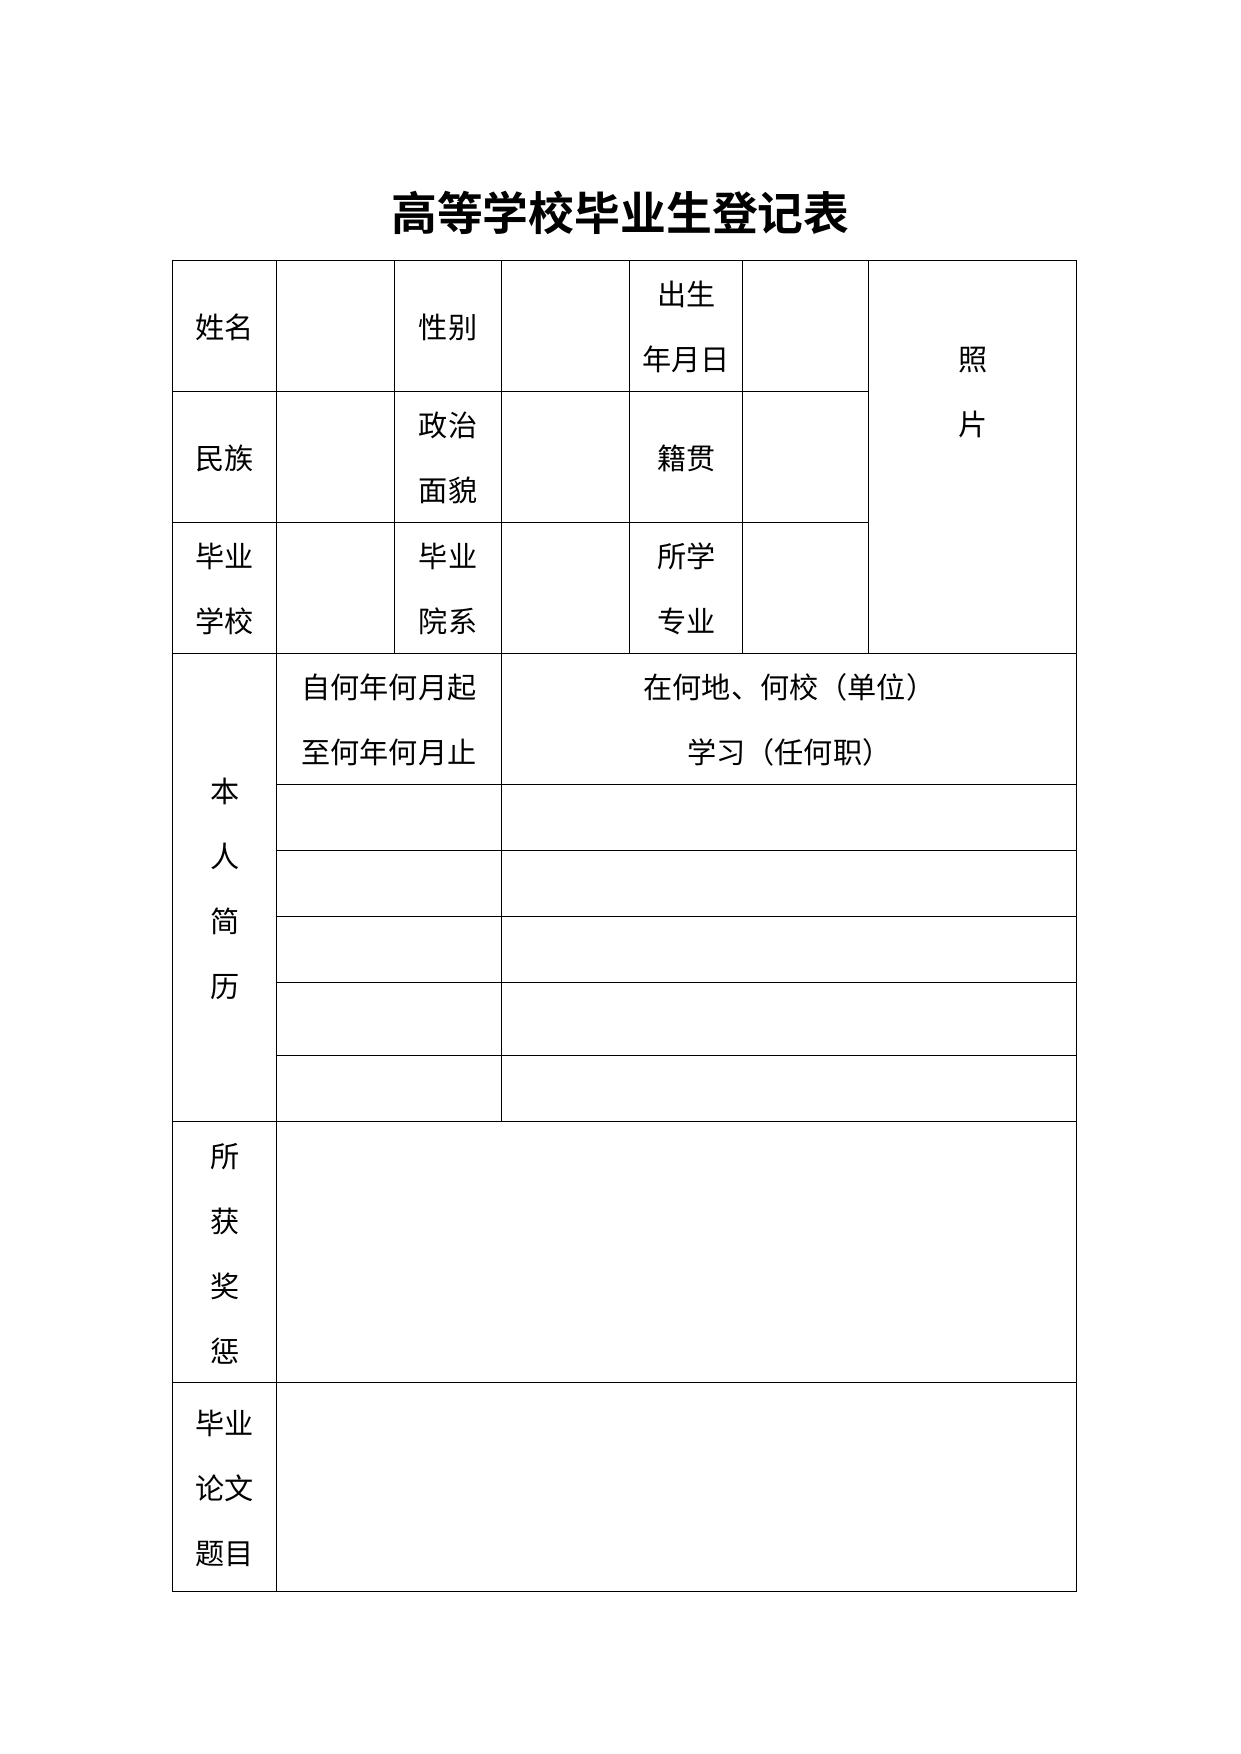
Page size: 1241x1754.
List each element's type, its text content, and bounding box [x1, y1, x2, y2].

table_cell [502, 785, 1076, 850]
table_cell [502, 983, 1076, 1055]
table_cell [277, 1383, 1076, 1591]
table_cell 毕业论文题目或 毕业设计 [173, 1383, 276, 1591]
table_cell 所 获 奖 惩 [173, 1122, 276, 1382]
table_cell [277, 1122, 1076, 1382]
table_header 姓名 [173, 261, 276, 391]
table_cell [277, 851, 501, 916]
table_cell 所学 专业 [630, 523, 742, 653]
table_cell [502, 851, 1076, 916]
table_cell [277, 983, 501, 1055]
table_cell [502, 917, 1076, 982]
table_cell [277, 392, 394, 522]
table_cell [743, 392, 868, 522]
table_header [743, 261, 868, 391]
table_cell [743, 523, 868, 653]
table_cell [502, 1056, 1076, 1121]
table_cell [277, 523, 394, 653]
table_cell 政治 面貌 [395, 392, 501, 522]
table_header 性别 [395, 261, 501, 391]
text 高等学校毕业生登记表 [187, 162, 1053, 259]
table_cell 毕业学校 [173, 523, 276, 653]
table_cell [502, 392, 629, 522]
table_header 出生 年月日 [630, 261, 742, 391]
table_cell 在何地、何校（单位） 学习（任何职） [502, 654, 1076, 784]
table_cell 籍贯 [630, 392, 742, 522]
table_header 照 片 [869, 261, 1076, 653]
table_cell [502, 523, 629, 653]
table_cell [277, 917, 501, 982]
table_cell [277, 1056, 501, 1121]
table_cell 自何年何月起 至何年何月止 [277, 654, 501, 784]
table_cell [277, 785, 501, 850]
table_header [502, 261, 629, 391]
table_cell 民族 [173, 392, 276, 522]
table_cell 本 人 简 历 [173, 654, 276, 1121]
table_cell 毕业 院系 [395, 523, 501, 653]
table_header [277, 261, 394, 391]
